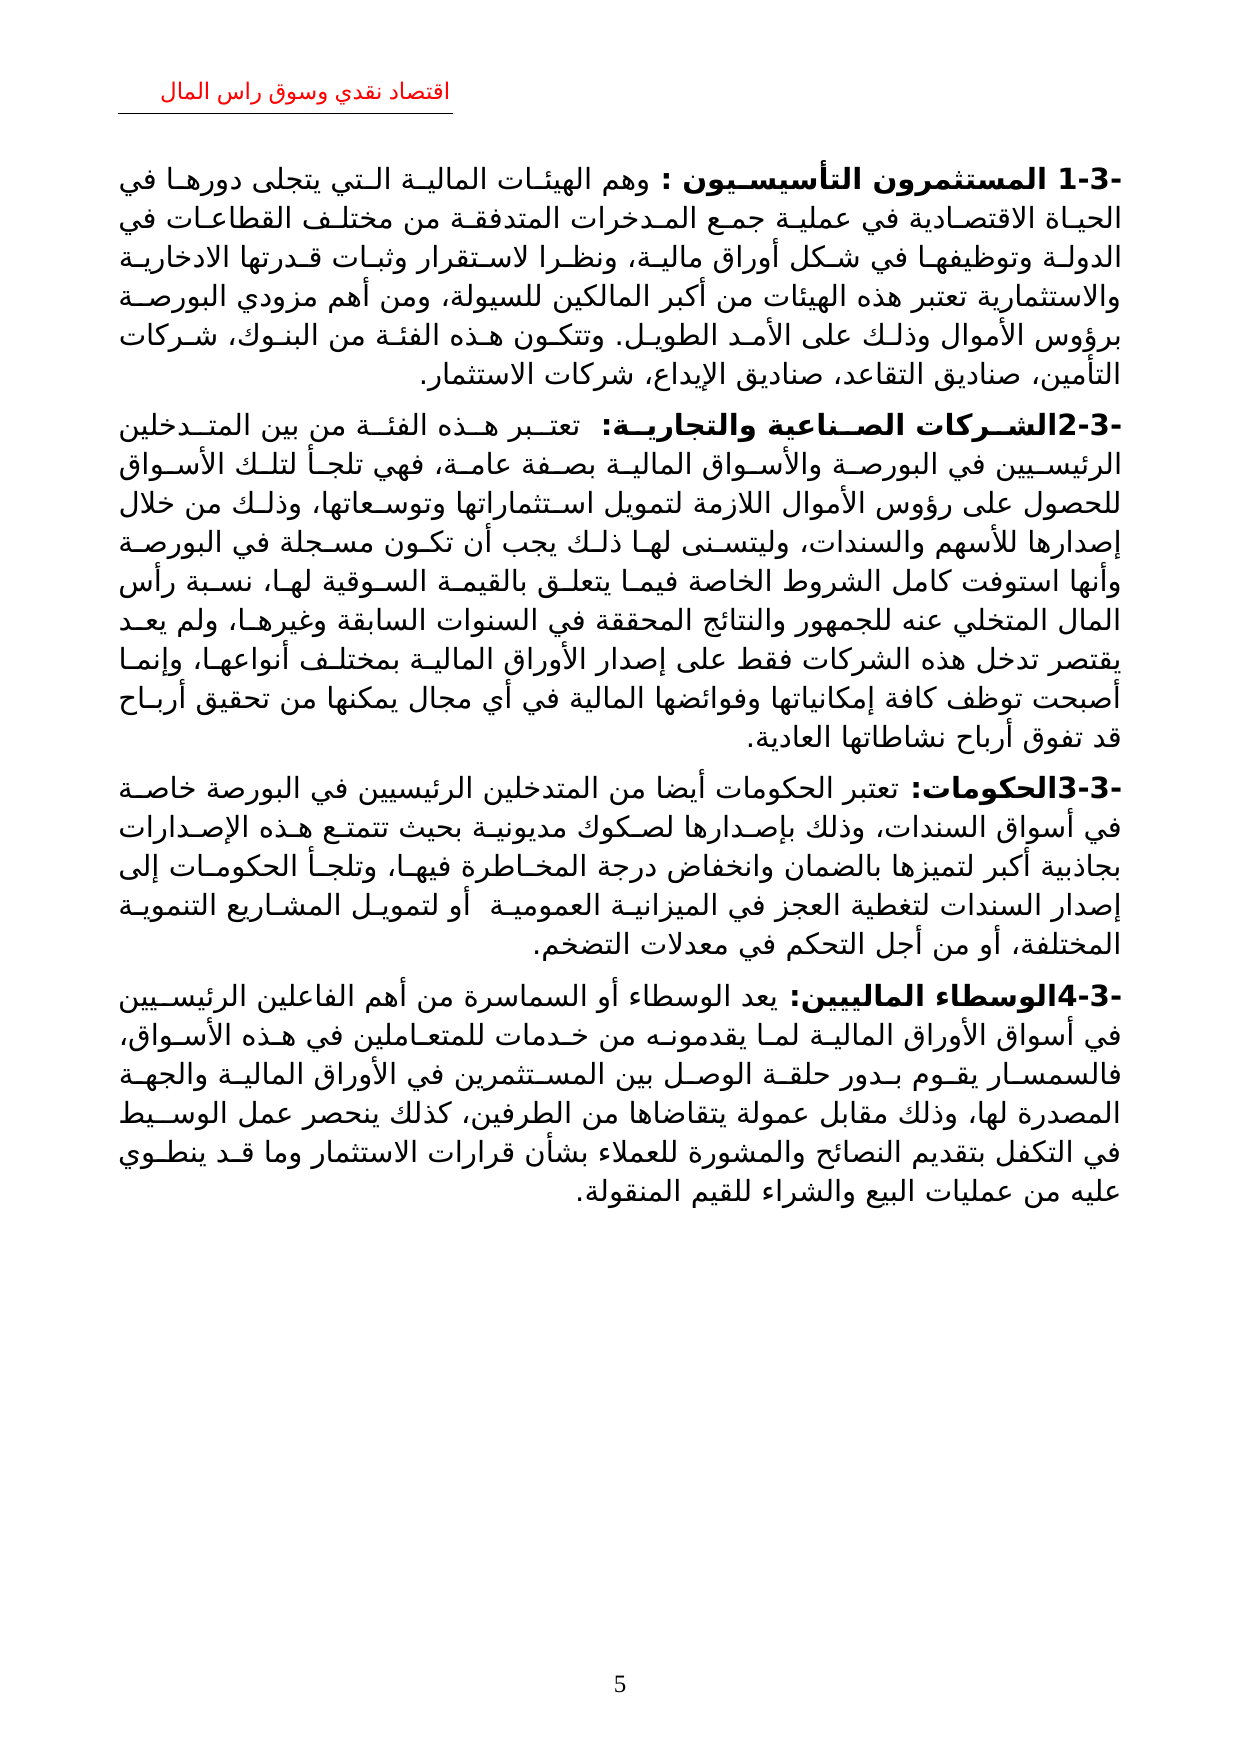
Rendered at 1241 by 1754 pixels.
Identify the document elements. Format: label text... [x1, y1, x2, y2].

text -3-3الحكومات: تعتبر الحكومات أيضا من المتدخلين الرئيسيين في البورصة خاصة في أسواق السندات، وذلك بإصدارها لصكوك مديونية بحيث تتمتع هذه الإصدارات بجاذبية أكبر لتميزها بالضمان وانخفاض درجة المخاطرة فيها، وتلجأ الحكومات إلى إصدار السندات لتغطية العجز في الميزانية العمومية أو لتمويل المشاريع التنموية المختلفة، أو من أجل التحكم في معدلات التضخم. [118, 772, 1122, 962]
text -2-3الشركات الصناعية والتجارية: تعتبر هذه الفئة من بين المتدخلين الرئيسيين في البورصة والأسواق المالية بصفة عامة، فهي تلجأ لتلك الأسواق للحصول على رؤوس الأموال اللازمة لتمويل استثماراتها وتوسعاتها، وذلك من خلال إصدارها للأسهم والسندات، وليتسنى لها ذلك يجب أن تكون مسجلة في البورصة وأنها استوفت كامل الشروط الخاصة فيما يتعلق بالقيمة السوقية لها، نسبة رأس المال المتخلي عنه للجمهور والنتائج المحققة في السنوات السابقة وغيرها، ولم يعد يقتصر تدخل هذه الشركات فقط على إصدار الأوراق المالية بمختلف أنواعها، وإنما أصبحت توظف كافة إمكانياتها وفوائضها المالية في أي مجال يمكنها من تحقيق أرباح قد تفوق أرباح نشاطاتها العادية. [118, 409, 1122, 754]
text -4-3الوسطاء المالييين: يعد الوسطاء أو السماسرة من أهم الفاعلين الرئيسيين في أسواق الأوراق المالية لما يقدمونه من خدمات للمتعاملين في هذه الأسواق، فالسمسار يقوم بدور حلقة الوصل بين المستثمرين في الأوراق المالية والجهة المصدرة لها، وذلك مقابل عمولة يتقاضاها من الطرفين، كذلك ينحصر عمل الوسيط في التكفل بتقديم النصائح والمشورة للعملاء بشأن قرارات الاستثمار وما قد ينطوي عليه من عمليات البيع والشراء للقيم المنقولة. [118, 979, 1122, 1208]
text -1-3 المستثمرون التأسيسيون : وهم الهيئات المالية التي يتجلى دورها في الحياة الاقتصادية في عملية جمع المدخرات المتدفقة من مختلف القطاعات في الدولة وتوظيفها في شكل أوراق مالية، ونظرا لاستقرار وثبات قدرتها الادخارية والاستثمارية تعتبر هذه الهيئات من أكبر المالكين للسيولة، ومن أهم مزودي البورصة برؤوس الأموال وذلك على الأمد الطويل. وتتكون هذه الفئة من البنوك، شركات التأمين، صناديق التقاعد، صناديق الإيداع، شركات الاستثمار. [118, 162, 1122, 391]
